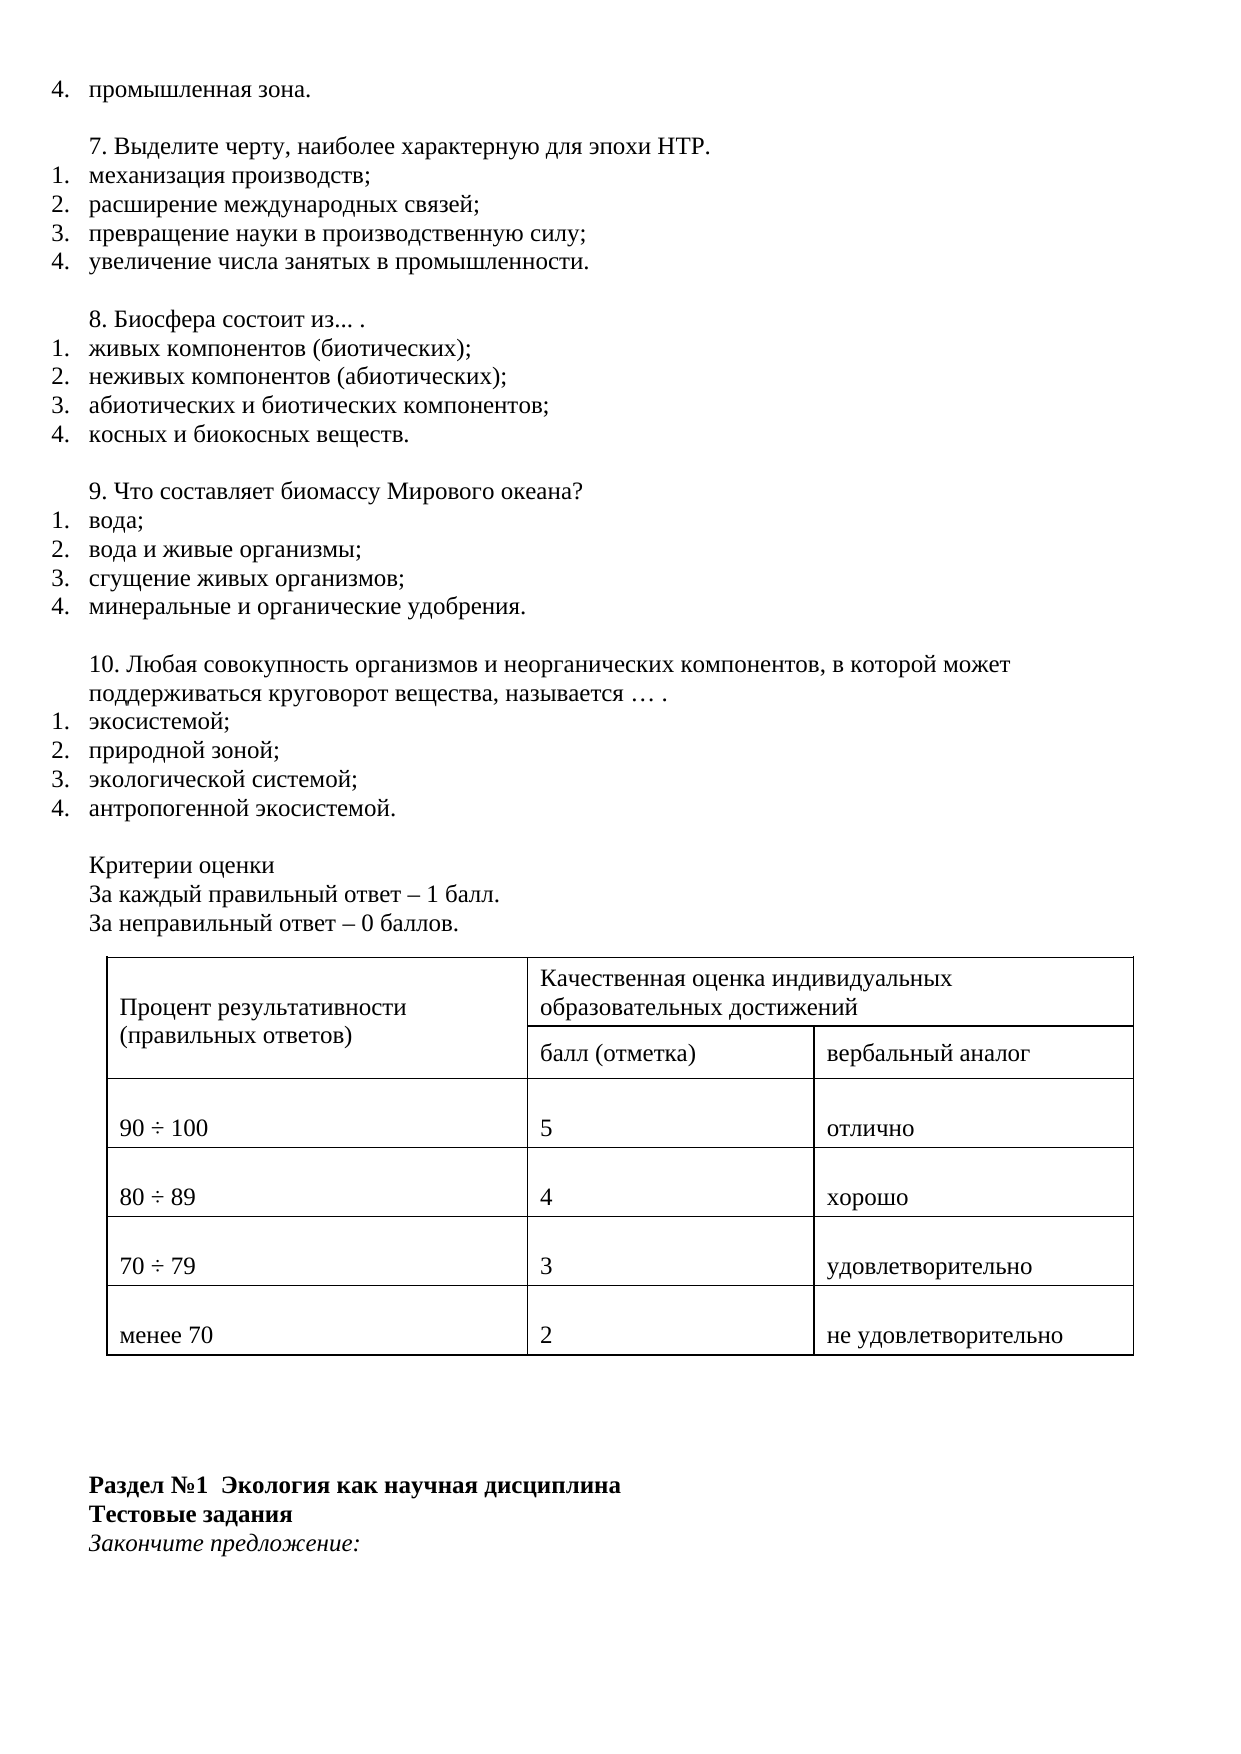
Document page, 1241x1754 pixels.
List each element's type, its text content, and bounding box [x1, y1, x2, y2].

table_cell 3 [528, 1217, 813, 1285]
text 8. Биосфера состоит из... . [89, 275, 1152, 333]
table_cell 90 ÷ 100 [108, 1079, 527, 1147]
list экологической системой; [51, 764, 1152, 793]
list экосистемой; [51, 706, 1152, 735]
text Раздел №1 Экология как научная дисциплина Тестовые задания [89, 1442, 1152, 1528]
table_cell 4 [528, 1148, 813, 1216]
table_cell 5 [528, 1079, 813, 1147]
list увеличение числа занятых в промышленности. [51, 246, 1152, 275]
list абиотических и биотических компонентов; [51, 390, 1152, 419]
table_cell отлично [815, 1079, 1133, 1147]
list антропогенной экосистемой. [51, 793, 1152, 821]
list расширение международных связей; [51, 189, 1152, 218]
table_cell вербальный аналог [815, 1027, 1133, 1078]
text 9. Что составляет биомассу Мирового океана? [89, 448, 1152, 505]
text Критерии оценки [89, 850, 1152, 879]
text Закончите предложение: [89, 1528, 1152, 1557]
list минеральные и органические удобрения. [51, 591, 1152, 620]
list превращение науки в производственную силу; [51, 218, 1152, 246]
list неживых компонентов (абиотических); [51, 361, 1152, 390]
table_cell менее 70 [108, 1286, 527, 1354]
table_header Качественная оценка индивидуальных образовательных достижений [528, 958, 1133, 1025]
table_cell не удовлетворительно [815, 1286, 1133, 1354]
list косных и биокосных веществ. [51, 419, 1152, 448]
table_cell 70 ÷ 79 [108, 1217, 527, 1285]
text 10. Любая совокупность организмов и неорганических компонентов, в которой может поддерживаться круговорот вещества, называется … . [89, 620, 1152, 706]
list механизация производств; [51, 160, 1152, 189]
table_cell 2 [528, 1286, 813, 1354]
table_cell хорошо [815, 1148, 1133, 1216]
list промышленная зона. [51, 74, 1152, 103]
list живых компонентов (биотических); [51, 333, 1152, 361]
list природной зоной; [51, 735, 1152, 764]
table_header Процент результативности (правильных ответов) [108, 958, 527, 1078]
list вода; [51, 505, 1152, 534]
text За каждый правильный ответ – 1 балл. [89, 879, 1152, 908]
table_cell 80 ÷ 89 [108, 1148, 527, 1216]
list вода и живые организмы; [51, 534, 1152, 563]
table_cell удовлетворительно [815, 1217, 1133, 1285]
text 7. Выделите черту, наиболее характерную для эпохи НТР. [89, 103, 1152, 160]
table_cell балл (отметка) [528, 1027, 813, 1078]
text За неправильный ответ – 0 баллов. [89, 908, 1152, 936]
list сгущение живых организмов; [51, 563, 1152, 591]
